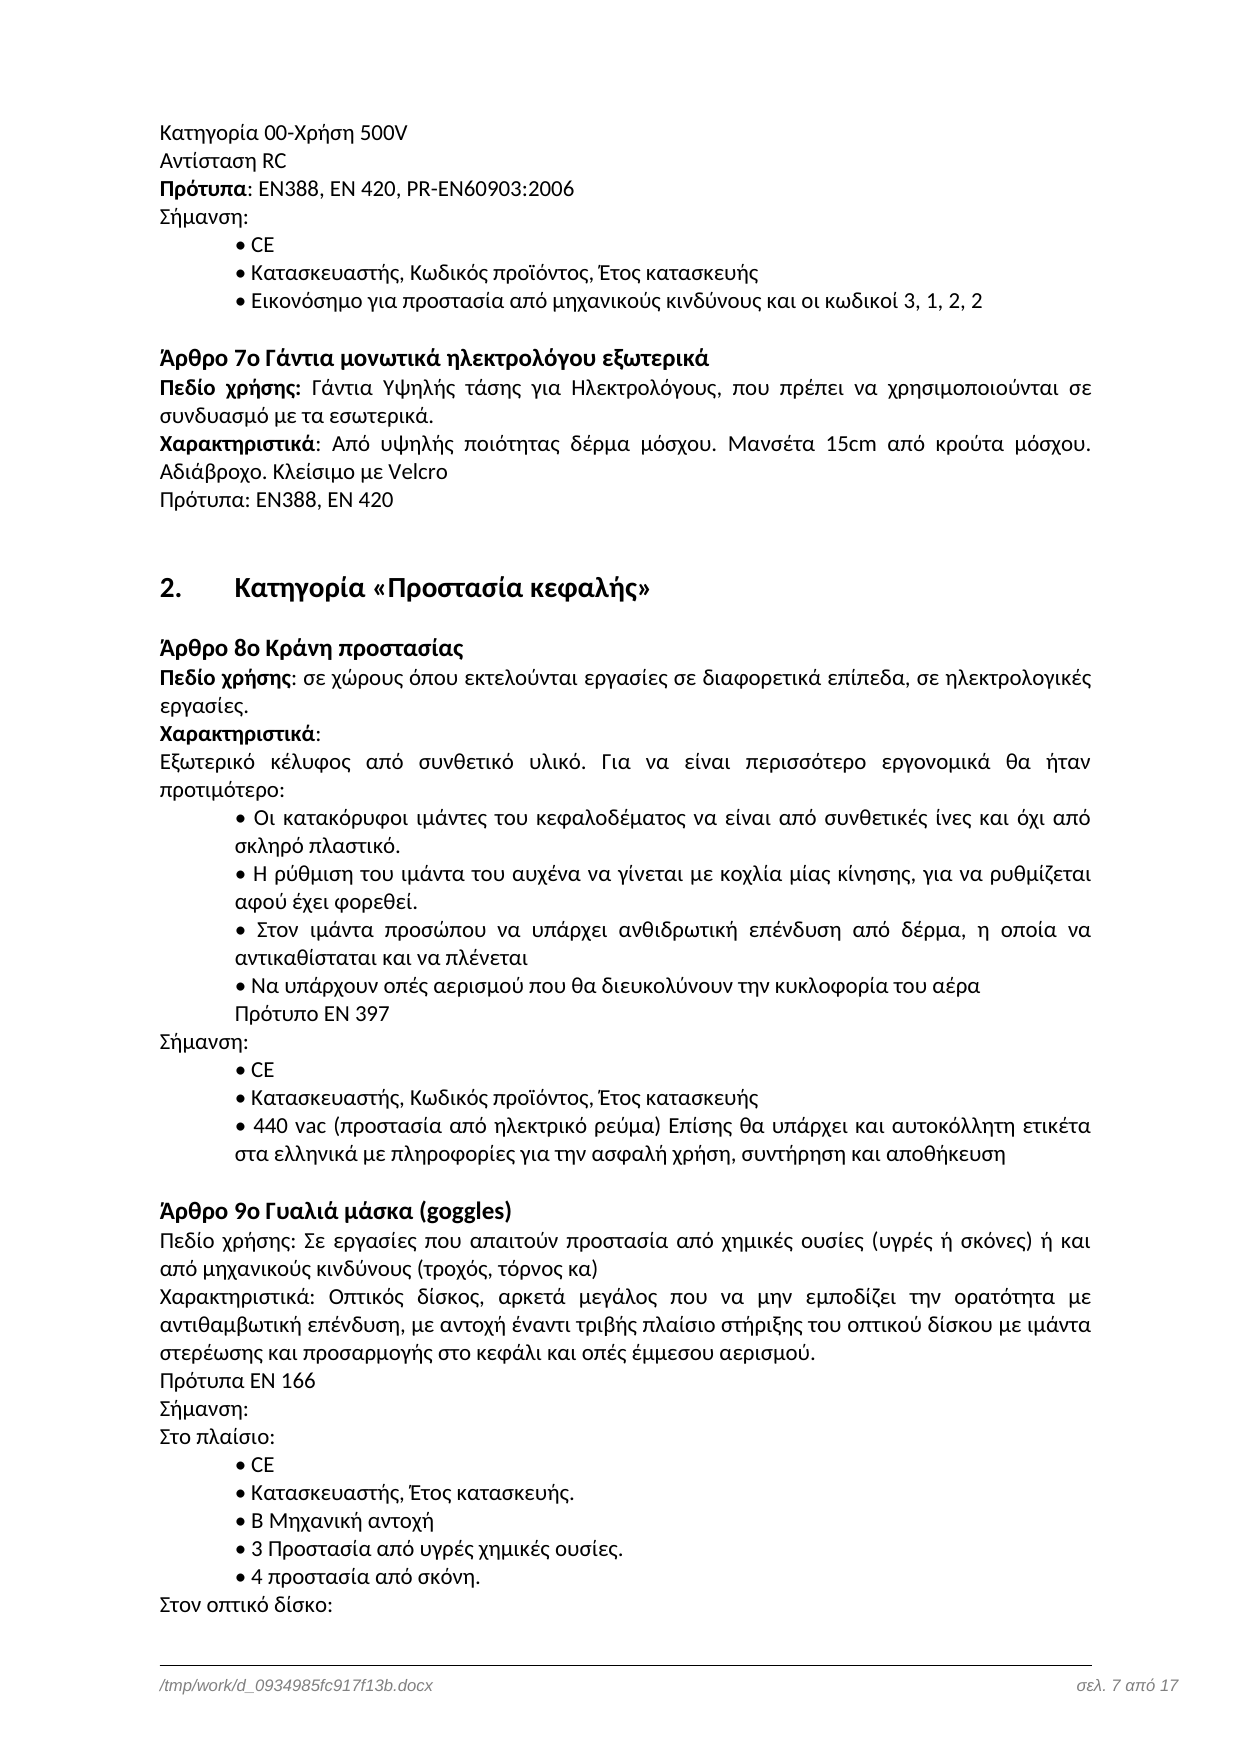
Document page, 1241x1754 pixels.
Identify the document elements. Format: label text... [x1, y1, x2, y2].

text Σήμανση: [159, 202, 1092, 230]
text • Κατασκευαστής, Κωδικός προϊόντος, Έτος κατασκευής [234, 258, 1092, 286]
text Άρθρο 9ο Γυαλιά μάσκα (goggles) [159, 1196, 1092, 1226]
text Σήμανση: [159, 1394, 1092, 1422]
text Σήμανση: [159, 1027, 1092, 1055]
text Κατηγορία 00-Χρήση 500V [159, 118, 1092, 146]
text • CE [234, 230, 1092, 258]
text • 4 προστασία από σκόνη. [234, 1562, 1092, 1590]
text • Β Μηχανική αντοχή [234, 1506, 1092, 1534]
text • Κατασκευαστής, Έτος κατασκευής. [234, 1478, 1092, 1506]
text • 440 vac (προστασία από ηλεκτρικό ρεύμα) Επίσης θα υπάρχει και αυτοκόλλητη ετικέτα στα ελληνικά με πληροφορίες για την ασφαλή χρήση, συντήρηση και αποθήκευση [234, 1111, 1092, 1167]
text • Οι κατακόρυφοι ιμάντες του κεφαλοδέματος να είναι από συνθετικές ίνες και όχι από σκληρό πλαστικό. [234, 803, 1092, 859]
text Άρθρο 7ο Γάντια μονωτικά ηλεκτρολόγου εξωτερικά [159, 342, 1092, 373]
text Αντίσταση RC [159, 146, 1092, 174]
text Στον οπτικό δίσκο: [159, 1590, 1092, 1618]
text Πρότυπο ΕΝ 397 [234, 999, 1092, 1027]
text • Κατασκευαστής, Κωδικός προϊόντος, Έτος κατασκευής [234, 1083, 1092, 1111]
text Πρότυπα: ΕΝ388, ΕΝ 420 [159, 485, 1092, 513]
text • Εικονόσημο για προστασία από μηχανικούς κινδύνους και οι κωδικοί 3, 1, 2, 2 [234, 286, 1092, 314]
text Χαρακτηριστικά: [159, 719, 1092, 747]
text Στο πλαίσιο: [159, 1422, 1092, 1450]
text Εξωτερικό κέλυφος από συνθετικό υλικό. Για να είναι περισσότερο εργονομικά θα ήταν προτιμότερο: [159, 747, 1092, 803]
text Χαρακτηριστικά: Από υψηλής ποιότητας δέρμα μόσχου. Μανσέτα 15cm από κρούτα μόσχου. Αδιάβροχο. Κλείσιμο με Velcro [159, 429, 1092, 485]
text • CE [234, 1055, 1092, 1083]
text • Να υπάρχουν οπές αερισμού που θα διευκολύνουν την κυκλοφορία του αέρα [234, 971, 1092, 999]
text Πεδίο χρήσης: σε χώρους όπου εκτελούνται εργασίες σε διαφορετικά επίπεδα, σε ηλεκτρολογικές εργασίες. [159, 663, 1092, 719]
text • CE [234, 1450, 1092, 1478]
text Πεδίο χρήσης: Γάντια Υψηλής τάσης για Ηλεκτρολόγους, που πρέπει να χρησιμοποιούνται σε συνδυασμό με τα εσωτερικά. [159, 373, 1092, 429]
text Άρθρο 8ο Κράνη προστασίας [159, 633, 1092, 663]
text Χαρακτηριστικά: Οπτικός δίσκος, αρκετά μεγάλος που να μην εμποδίζει την ορατότητα με αντιθαμβωτική επένδυση, με αντοχή έναντι τριβής πλαίσιο στήριξης του οπτικού δίσκου με ιμάντα στερέωσης και προσαρμογής στο κεφάλι και οπές έμμεσου αερισμού. [159, 1282, 1092, 1366]
text • 3 Προστασία από υγρές χημικές ουσίες. [234, 1534, 1092, 1562]
text 2. Κατηγορία «Προστασία κεφαλής» [159, 569, 1092, 604]
text • Η ρύθμιση του ιμάντα του αυχένα να γίνεται με κοχλία μίας κίνησης, για να ρυθμίζεται αφού έχει φορεθεί. [234, 859, 1092, 915]
text • Στον ιμάντα προσώπου να υπάρχει ανθιδρωτική επένδυση από δέρμα, η οποία να αντικαθίσταται και να πλένεται [234, 915, 1092, 971]
text Πρότυπα: ΕΝ388, ΕΝ 420, PR-EN60903:2006 [159, 174, 1092, 202]
text Πεδίο χρήσης: Σε εργασίες που απαιτούν προστασία από χημικές ουσίες (υγρές ή σκόνες) ή και από μηχανικούς κινδύνους (τροχός, τόρνος κα) [159, 1226, 1092, 1282]
text Πρότυπα ΕΝ 166 [159, 1366, 1092, 1394]
